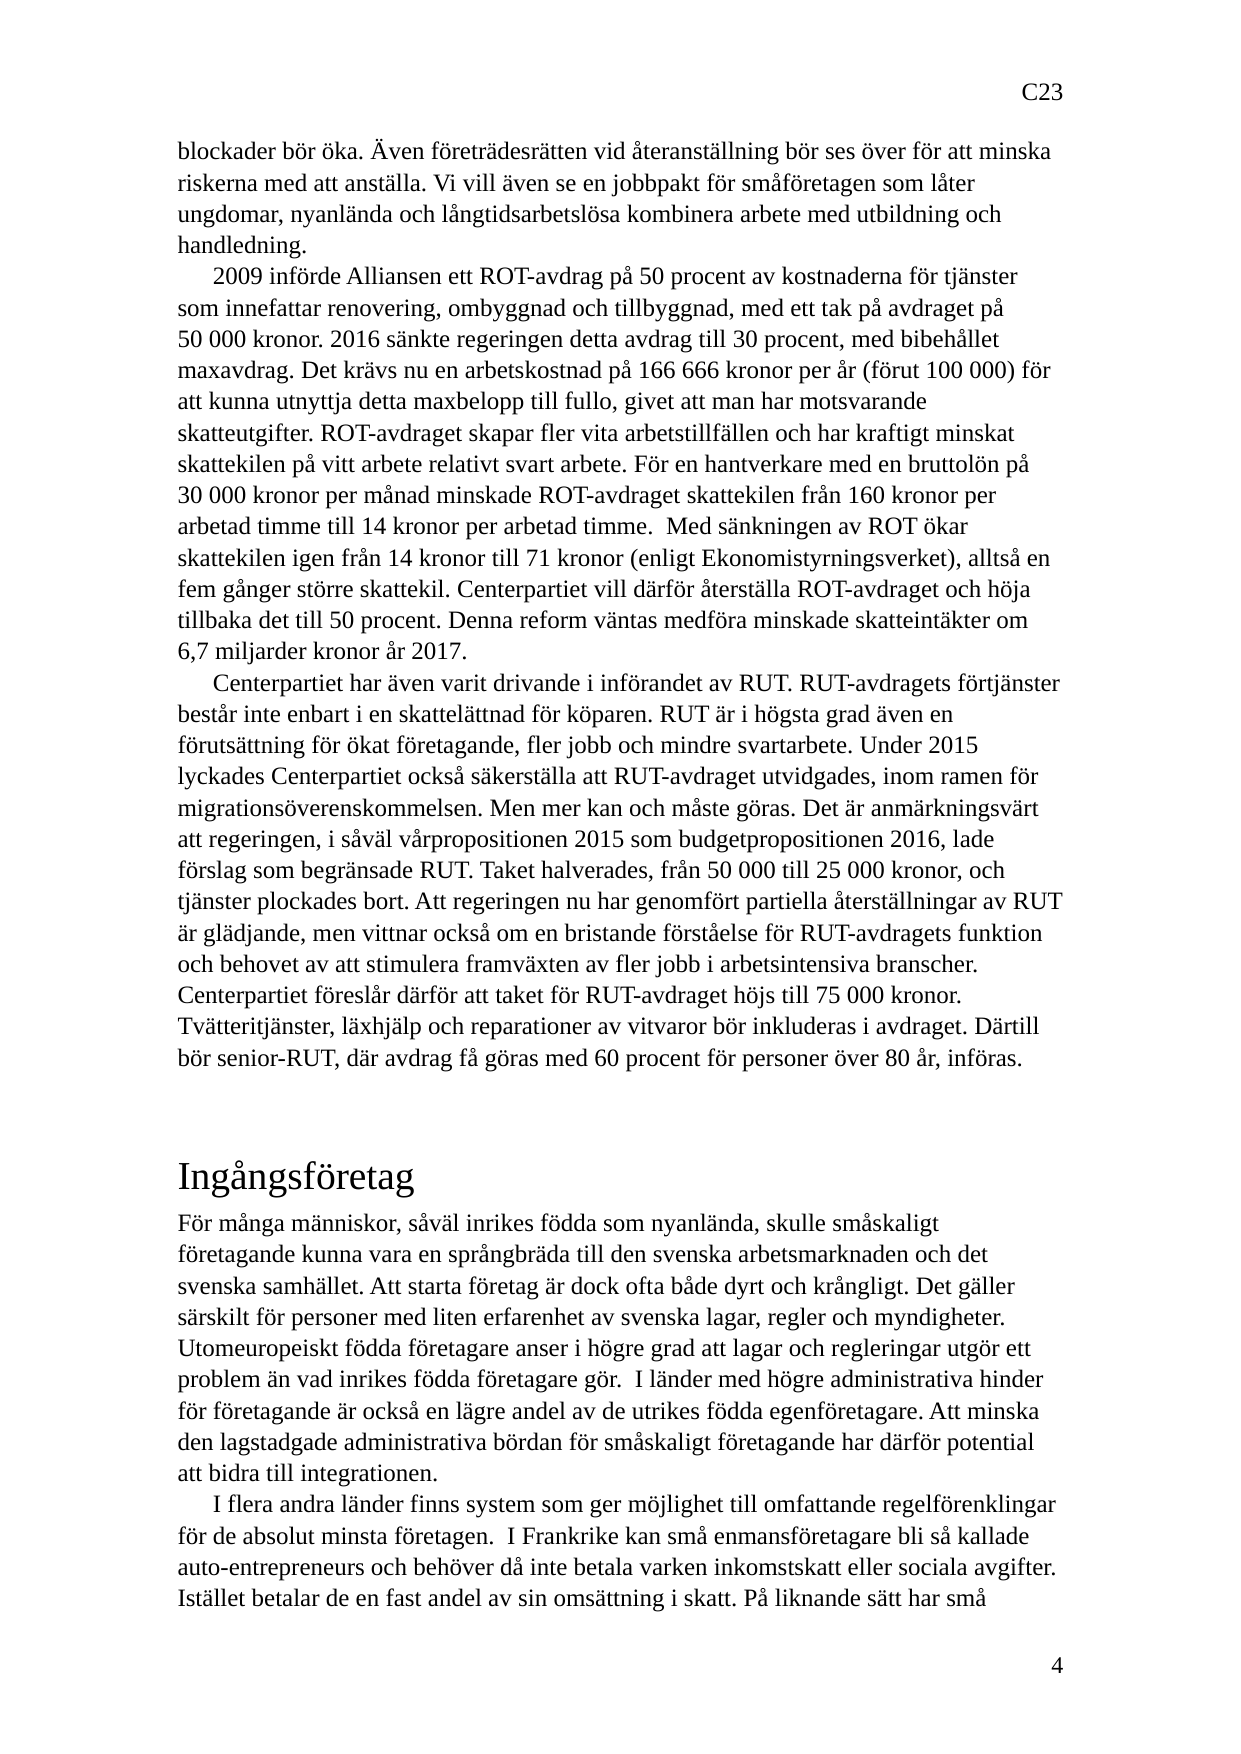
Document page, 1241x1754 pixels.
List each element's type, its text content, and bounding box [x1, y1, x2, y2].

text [177, 1487, 1063, 1612]
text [177, 134, 1063, 259]
text 2009 införde Alliansen ett ROT-avdrag på 50 procent av kostnaderna för tjänster som innefattar renovering, ombyggnad och tillbyggnad, med ett tak på avdraget på 50 000 kronor. 2016 sänkte regeringen detta avdrag till 30 procent, med bibehållet maxavdrag. Det krävs nu en arbetskostnad på 166 666 kronor per år (förut 100 000) för att kunna utnyttja detta maxbelopp till fullo, givet att man har motsvarande skatteutgifter. ROT-avdraget skapar fler vita arbetstillfällen och har kraftigt minskat skattekilen på vitt arbete relativt svart arbete. För en hantverkare med en bruttolön på 30 000 kronor per månad minskade ROT-avdraget skattekilen från 160 kronor per arbetad timme till 14 kronor per arbetad timme. Med sänkningen av ROT ökar skattekilen igen från 14 kronor till 71 kronor (enligt Ekonomistyrningsverket), alltså en fem gånger större skattekil. Centerpartiet vill därför återställa ROT-avdraget och höja tillbaka det till 50 procent. Denna reform väntas medföra minskade skatteintäkter om 6,7 miljarder kronor år 2017. [177, 259, 1063, 665]
text För många människor, såväl inrikes födda som nyanlända, skulle småskaligt företagande kunna vara en språngbräda till den svenska arbetsmarknaden och det svenska samhället. Att starta företag är dock ofta både dyrt och krångligt. Det gäller särskilt för personer med liten erfarenhet av svenska lagar, regler och myndigheter. Utomeuropeiskt födda företagare anser i högre grad att lagar och regleringar utgör ett problem än vad inrikes födda företagare gör. I länder med högre administrativa hinder för företagande är också en lägre andel av de utrikes födda egenföretagare. Att minska den lagstadgade administrativa bördan för småskaligt företagande har därför potential att bidra till integrationen. [177, 1206, 1063, 1487]
text Centerpartiet har även varit drivande i införandet av RUT. RUT-avdragets förtjänster består inte enbart i en skattelättnad för köparen. RUT är i högsta grad även en förutsättning för ökat företagande, fler jobb och mindre svartarbete. Under 2015 lyckades Centerpartiet också säkerställa att RUT-avdraget utvidgades, inom ramen för migrationsöverenskommelsen. Men mer kan och måste göras. Det är anmärkningsvärt att regeringen, i såväl vårpropositionen 2015 som budgetpropositionen 2016, lade förslag som begränsade RUT. Taket halverades, från 50 000 till 25 000 kronor, och tjänster plockades bort. Att regeringen nu har genomfört partiella återställningar av RUT är glädjande, men vittnar också om en bristande förståelse för RUT-avdragets funktion och behovet av att stimulera framväxten av fler jobb i arbetsintensiva branscher. Centerpartiet föreslår därför att taket för RUT-avdraget höjs till 75 000 kronor. Tvätteritjänster, läxhjälp och reparationer av vitvaror bör inkluderas i avdraget. Därtill bör senior-RUT, där avdrag få göras med 60 procent för personer över 80 år, införas. [177, 665, 1063, 1071]
subtitle Ingångsföretag [177, 1157, 1063, 1197]
